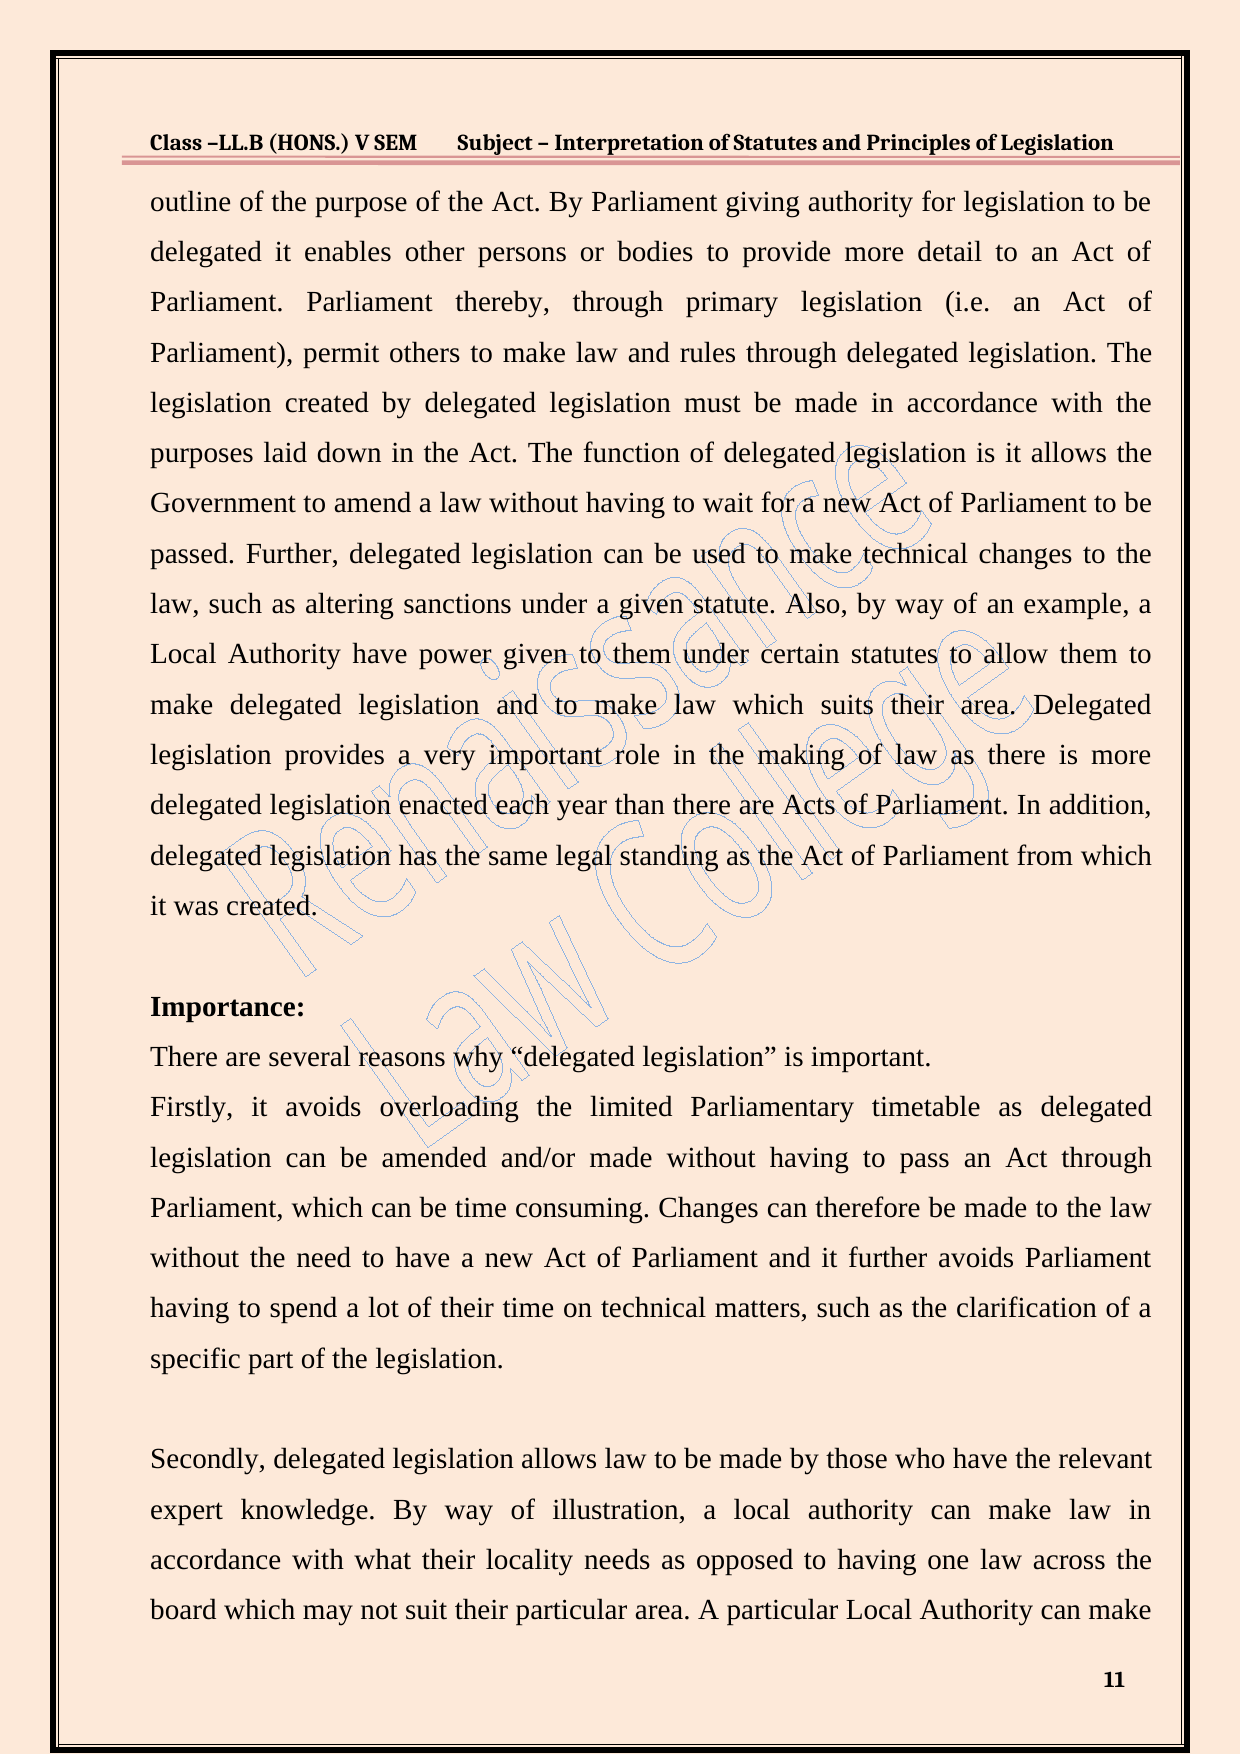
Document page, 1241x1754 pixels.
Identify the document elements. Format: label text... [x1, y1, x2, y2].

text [150, 184, 1153, 922]
text There are several reasons why “delegated legislation” is important. [150, 1039, 1153, 1073]
text Firstly, it avoids overloading the limited Parliamentary timetable as delegated legislation can be amended and/or made without having to pass an Act through Parliament, which can be time consuming. Changes can therefore be made to the law without the need to have a new Act of Parliament and it further avoids Parliament having to spend a lot of their time on technical matters, such as the clarification of a specific part of the legislation. [150, 1089, 1153, 1374]
text Importance: [150, 938, 1153, 1022]
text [150, 1391, 1153, 1626]
